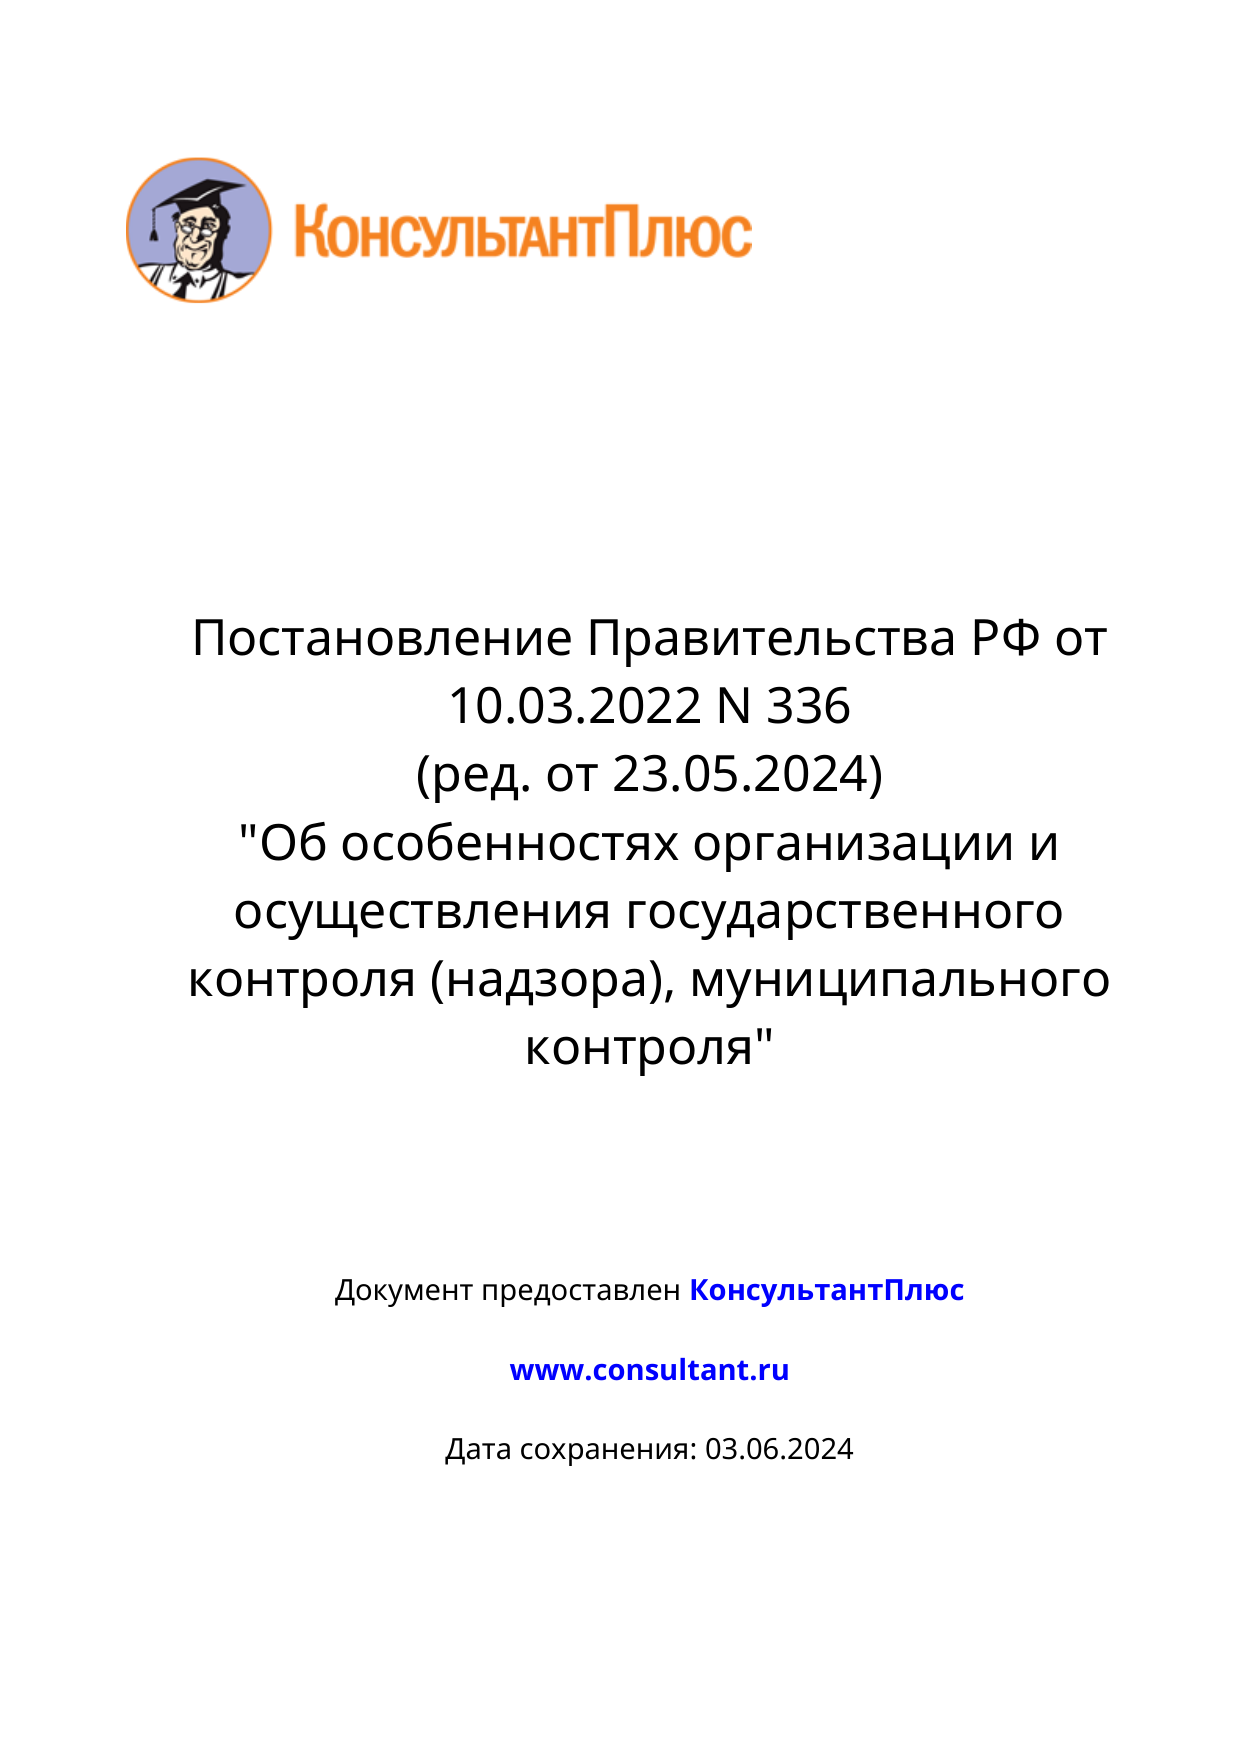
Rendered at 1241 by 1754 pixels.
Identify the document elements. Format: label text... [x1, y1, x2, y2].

table_header [118, 150, 1181, 441]
table_cell Документ предоставлен КонсультантПлюс www.consultant.ru Дата сохранения: 03.06.2024 [118, 1240, 1181, 1531]
picture [126, 156, 752, 305]
table_cell Постановление Правительства РФ от 10.03.2022 N 336 (ред. от 23.05.2024) "Об особенностях организации и осуществления государственного контроля (надзора), муниципального контроля" [118, 441, 1181, 1240]
